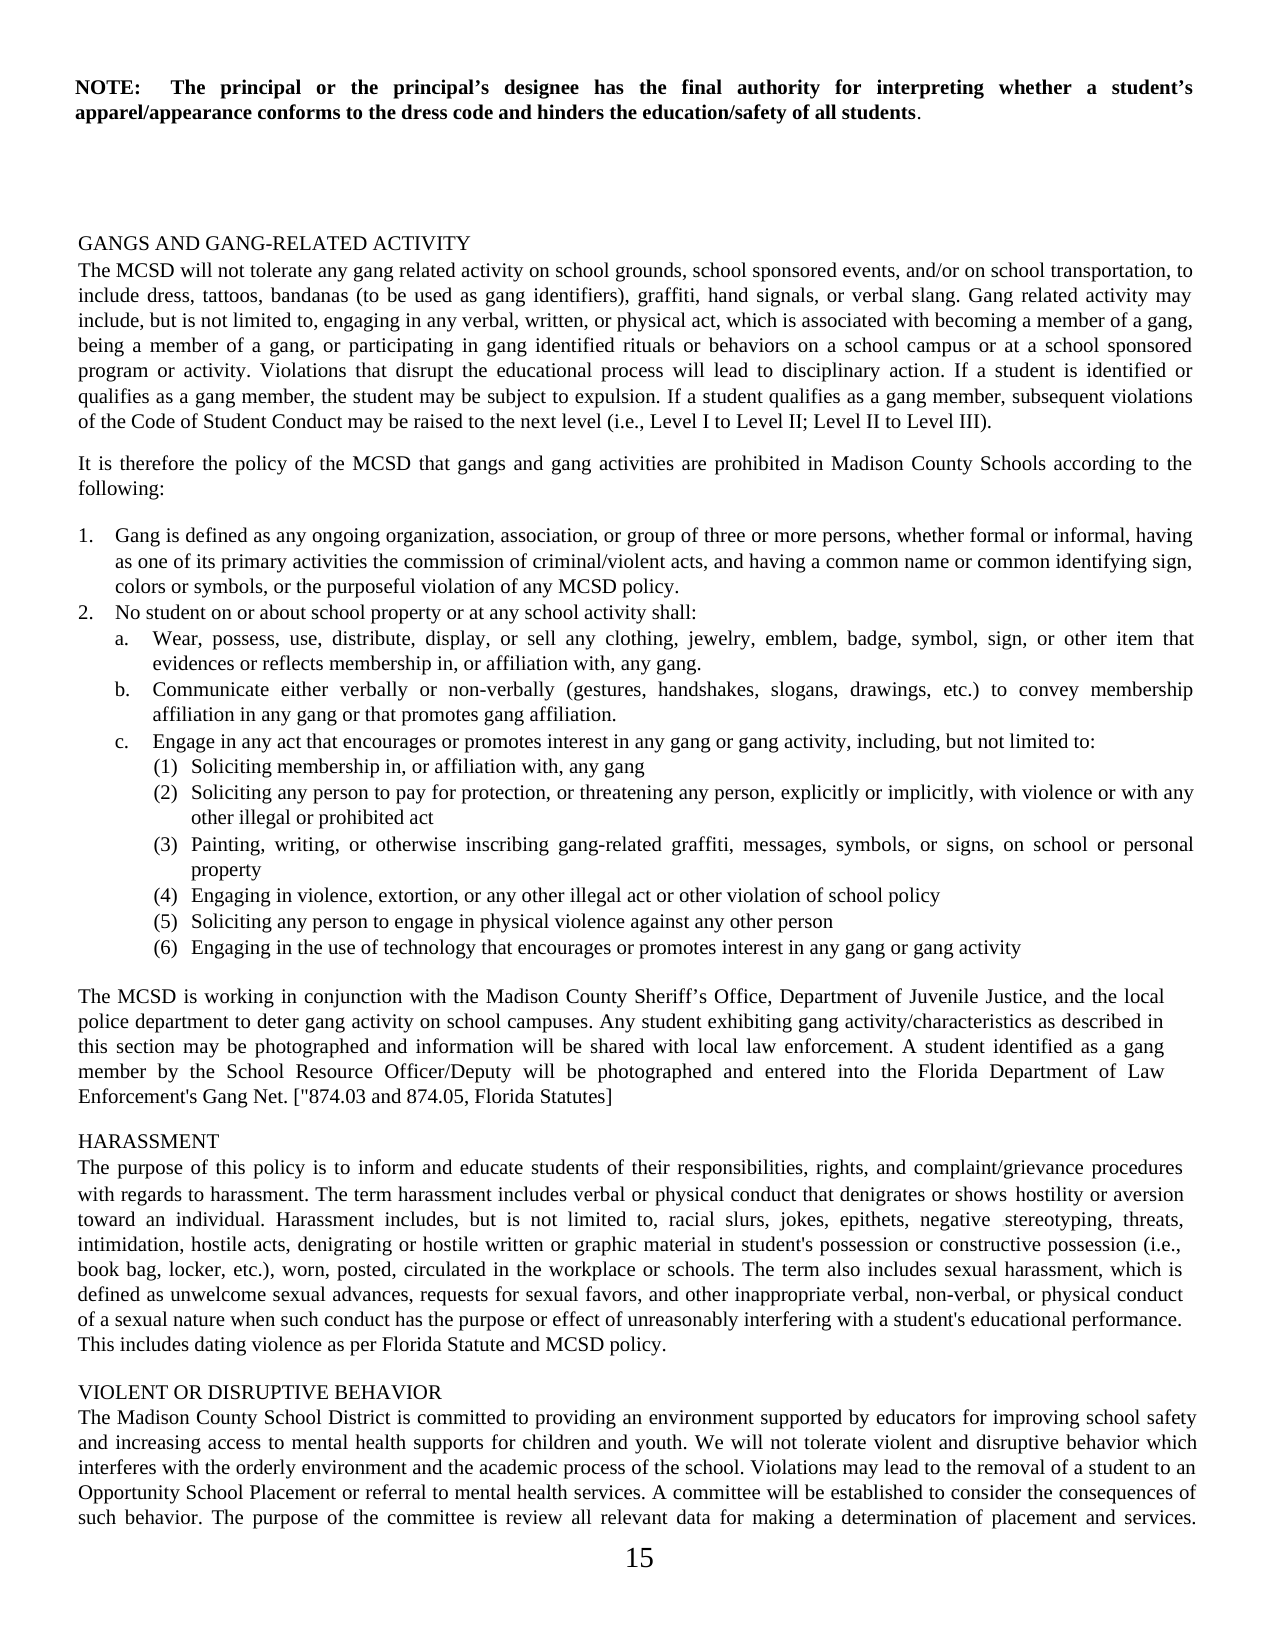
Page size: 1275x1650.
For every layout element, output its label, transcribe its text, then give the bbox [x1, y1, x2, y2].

list Soliciting any person to engage in physical violence against any other person [153, 909, 1196, 933]
list Engage in any act that encourages or promotes interest in any gang or gang activity, including, but not limited to: [114, 728, 1196, 753]
list Engaging in violence, extortion, or any other illegal act or other violation of school policy [153, 883, 1196, 907]
list Gang is defined as any ongoing organization, association, or group of three or more persons, whether formal or informal, having as one of its primary activities the commission of criminal/violent acts, and having a common name or common identifying sign, colors or symbols, or the purposeful violation of any MCSD policy. [78, 523, 1195, 598]
text HARASSMENT [78, 1128, 1196, 1153]
list Soliciting any person to pay for protection, or threatening any person, explicitly or implicitly, with violence or with any other illegal or prohibited act [153, 780, 1196, 829]
text It is therefore the policy of the MCSD that gangs and gang activities are prohibited in Madison County Schools according to the following: [78, 451, 1196, 500]
text GANGS AND GANG-RELATED ACTIVITY [78, 231, 1196, 255]
list Wear, possess, use, distribute, display, or sell any clothing, jewelry, emblem, badge, symbol, sign, or other item that evidences or reflects membership in, or affiliation with, any gang. [114, 626, 1196, 675]
list Painting, writing, or otherwise inscribing gang-related graffiti, messages, symbols, or signs, on school or personal property [153, 831, 1196, 881]
list Soliciting membership in, or affiliation with, any gang [153, 754, 1196, 778]
list No student on or about school property or at any school activity shall: [78, 600, 1195, 624]
text The MCSD is working in conjunction with the Madison County Sheriff’s Office, Department of Juvenile Justice, and the local police department to deter gang activity on school campuses. Any student exhibiting gang activity/characteristics as described in this section may be photographed and information will be shared with local law enforcement. A student identified as a gang member by the School Resource Officer/Deputy will be photographed and entered into the Florida Department of Law Enforcement's Gang Net. ["874.03 and 874.05, Florida Statutes] [78, 984, 1166, 1108]
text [78, 1405, 1198, 1529]
list Engaging in the use of technology that encourages or promotes interest in any gang or gang activity [153, 935, 1196, 959]
text NOTE: The principal or the principal’s designee has the final authority for interpreting whether a student’s apparel/appearance conforms to the dress code and hinders the education/safety of all students. [75, 75, 1196, 124]
text VIOLENT OR DISRUPTIVE BEHAVIOR [78, 1380, 1198, 1404]
list Communicate either verbally or non-verbally (gestures, handshakes, slogans, drawings, etc.) to convey membership affiliation in any gang or that promotes gang affiliation. [114, 677, 1196, 726]
text The purpose of this policy is to inform and educate students of their responsibilities, rights, and complaint/grievance procedures with regards to harassment. The term harassment includes verbal or physical conduct that denigrates or shows hostility or aversion toward an individual. Harassment includes, but is not limited to, racial slurs, jokes, epithets, negative stereotyping, threats, intimidation, hostile acts, denigrating or hostile written or graphic material in student's possession or constructive possession (i.e., book bag, locker, etc.), worn, posted, circulated in the workplace or schools. The term also includes sexual harassment, which is defined as unwelcome sexual advances, requests for sexual favors, and other inappropriate verbal, non-verbal, or physical conduct of a sexual nature when such conduct has the purpose or effect of unreasonably interfering with a student's educational performance. This includes dating violence as per Florida Statute and MCSD policy. [77, 1155, 1184, 1356]
text The MCSD will not tolerate any gang related activity on school grounds, school sponsored events, and/or on school transportation, to include dress, tattoos, bandanas (to be used as gang identifiers), graffiti, hand signals, or verbal slang. Gang related activity may include, but is not limited to, engaging in any verbal, written, or physical act, which is associated with becoming a member of a gang, being a member of a gang, or participating in gang identified rituals or behaviors on a school campus or at a school sponsored program or activity. Violations that disrupt the educational process will lead to disciplinary action. If a student is identified or qualifies as a gang member, the student may be subject to expulsion. If a student qualifies as a gang member, subsequent violations of the Code of Student Conduct may be raised to the next level (i.e., Level I to Level II; Level II to Level III). [78, 257, 1194, 433]
